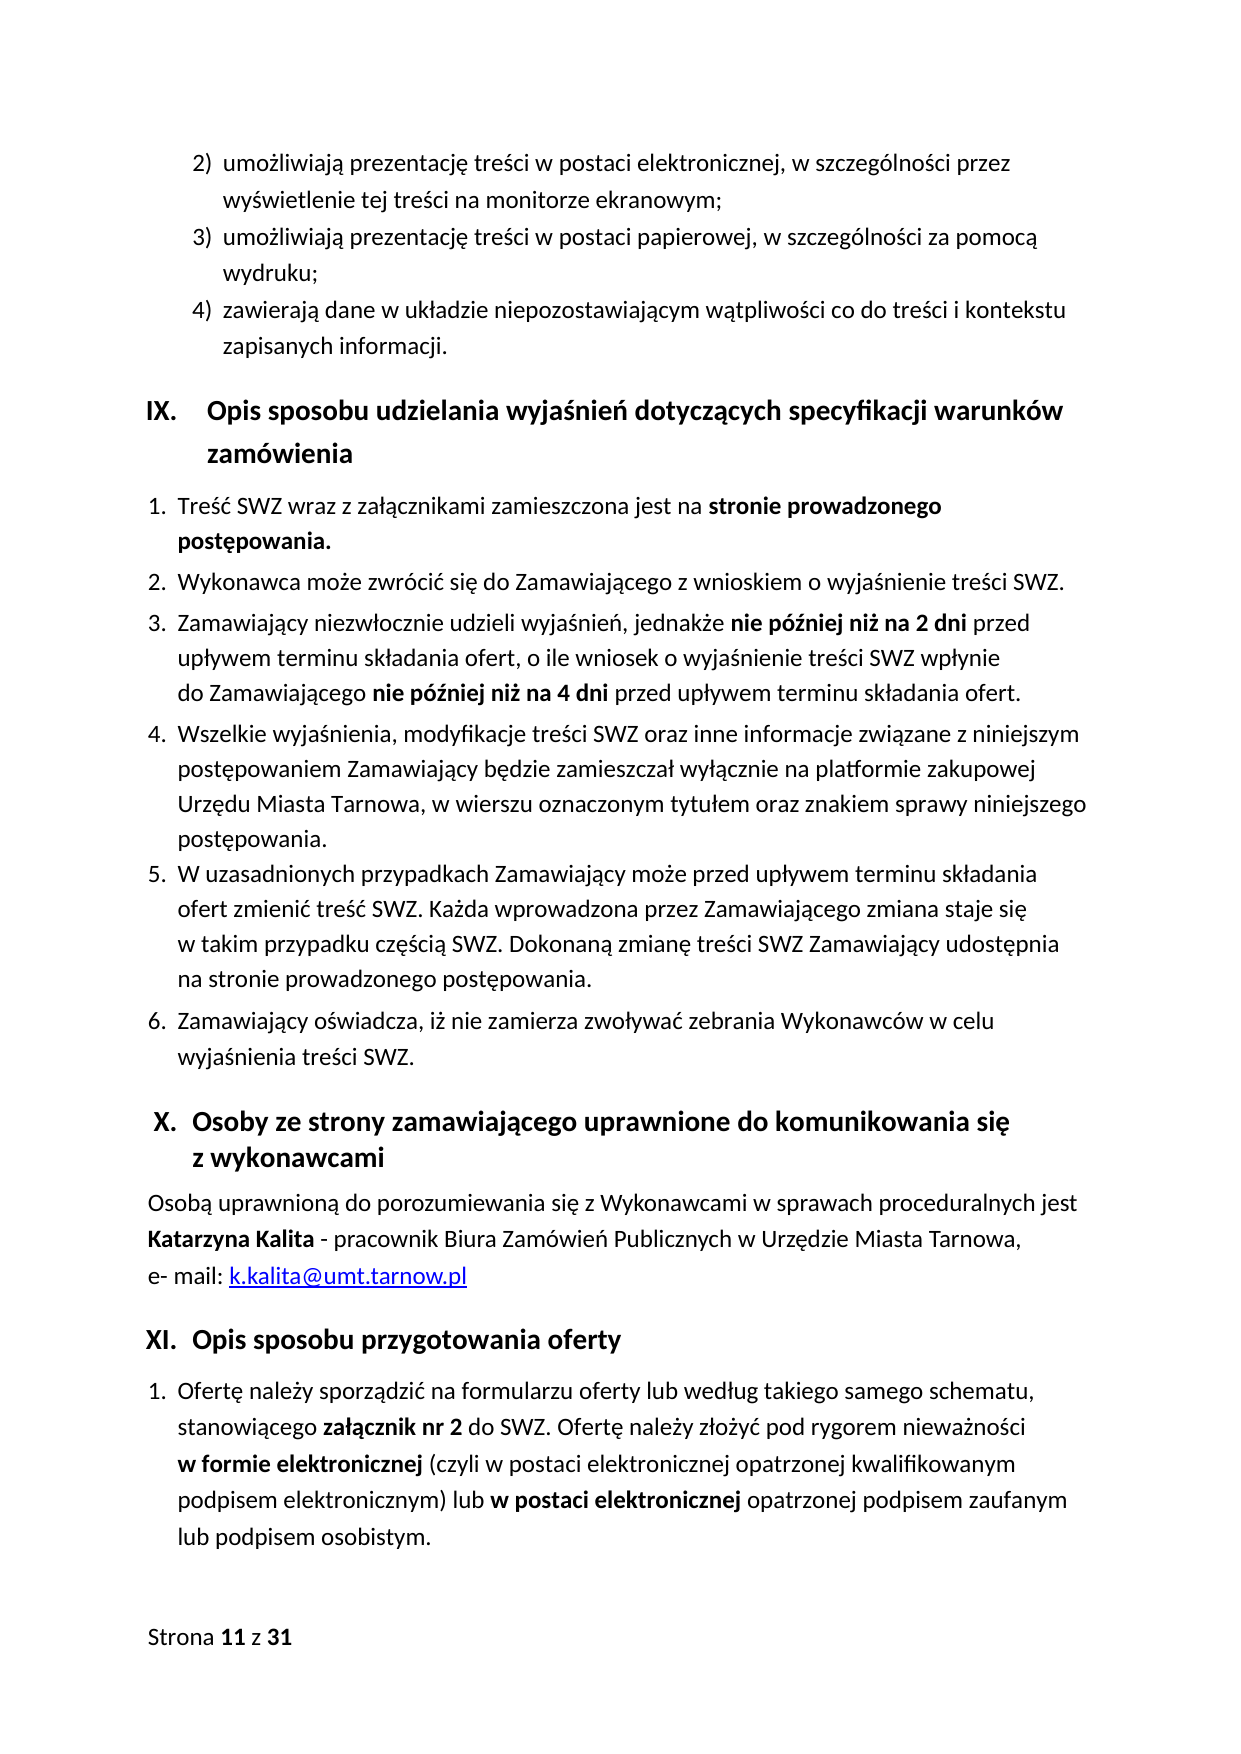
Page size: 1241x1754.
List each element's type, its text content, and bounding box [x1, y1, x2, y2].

list Zamawiający niezwłocznie udzieli wyjaśnień, jednakże nie później niż na 2 dni przed upływem terminu składania ofert, o ile wniosek o wyjaśnienie treści SWZ wpłynie do Zamawiającego nie później niż na 4 dni przed upływem terminu składania ofert. [148, 607, 1090, 708]
subtitle Osoby ze strony zamawiającego uprawnione do komunikowania się z wykonawcami [177, 1103, 1093, 1174]
list umożliwiają prezentację treści w postaci papierowej, w szczególności za pomocą wydruku; [192, 221, 1093, 288]
list Zamawiający oświadcza, iż nie zamierza zwoływać zebrania Wykonawców w celu wyjaśnienia treści SWZ. [148, 1005, 1090, 1072]
list zawierają dane w układzie niepozostawiającym wątpliwości co do treści i kontekstu zapisanych informacji. [192, 294, 1093, 361]
subtitle Opis sposobu udzielania wyjaśnień dotyczących specyfikacji warunków zamówienia [177, 392, 1093, 470]
list umożliwiają prezentację treści w postaci elektronicznej, w szczególności przez wyświetlenie tej treści na monitorze ekranowym; [192, 148, 1093, 215]
list Ofertę należy sporządzić na formularzu oferty lub według takiego samego schematu, stanowiącego załącznik nr 2 do SWZ. Ofertę należy złożyć pod rygorem nieważności w formie elektronicznej (czyli w postaci elektronicznej opatrzonej kwalifikowanym podpisem elektronicznym) lub w postaci elektronicznej opatrzonej podpisem zaufanym lub podpisem osobistym. [148, 1375, 1093, 1552]
list W uzasadnionych przypadkach Zamawiający może przed upływem terminu składania ofert zmienić treść SWZ. Każda wprowadzona przez Zamawiającego zmiana staje się w takim przypadku częścią SWZ. Dokonaną zmianę treści SWZ Zamawiający udostępnia na stronie prowadzonego postępowania. [148, 859, 1090, 994]
text Osobą uprawnioną do porozumiewania się z Wykonawcami w sprawach proceduralnych jest Katarzyna Kalita - pracownik Biura Zamówień Publicznych w Urzędzie Miasta Tarnowa, e- mail: k.kalita@umt.tarnow.pl [148, 1187, 1093, 1290]
subtitle Opis sposobu przygotowania oferty [177, 1321, 1093, 1357]
list Wszelkie wyjaśnienia, modyfikacje treści SWZ oraz inne informacje związane z niniejszym postępowaniem Zamawiający będzie zamieszczał wyłącznie na platformie zakupowej Urzędu Miasta Tarnowa, w wierszu oznaczonym tytułem oraz znakiem sprawy niniejszego postępowania. [148, 719, 1090, 854]
list Wykonawca może zwrócić się do Zamawiającego z wnioskiem o wyjaśnienie treści SWZ. [148, 566, 1090, 597]
list Treść SWZ wraz z załącznikami zamieszczona jest na stronie prowadzonego postępowania. [148, 490, 1090, 555]
